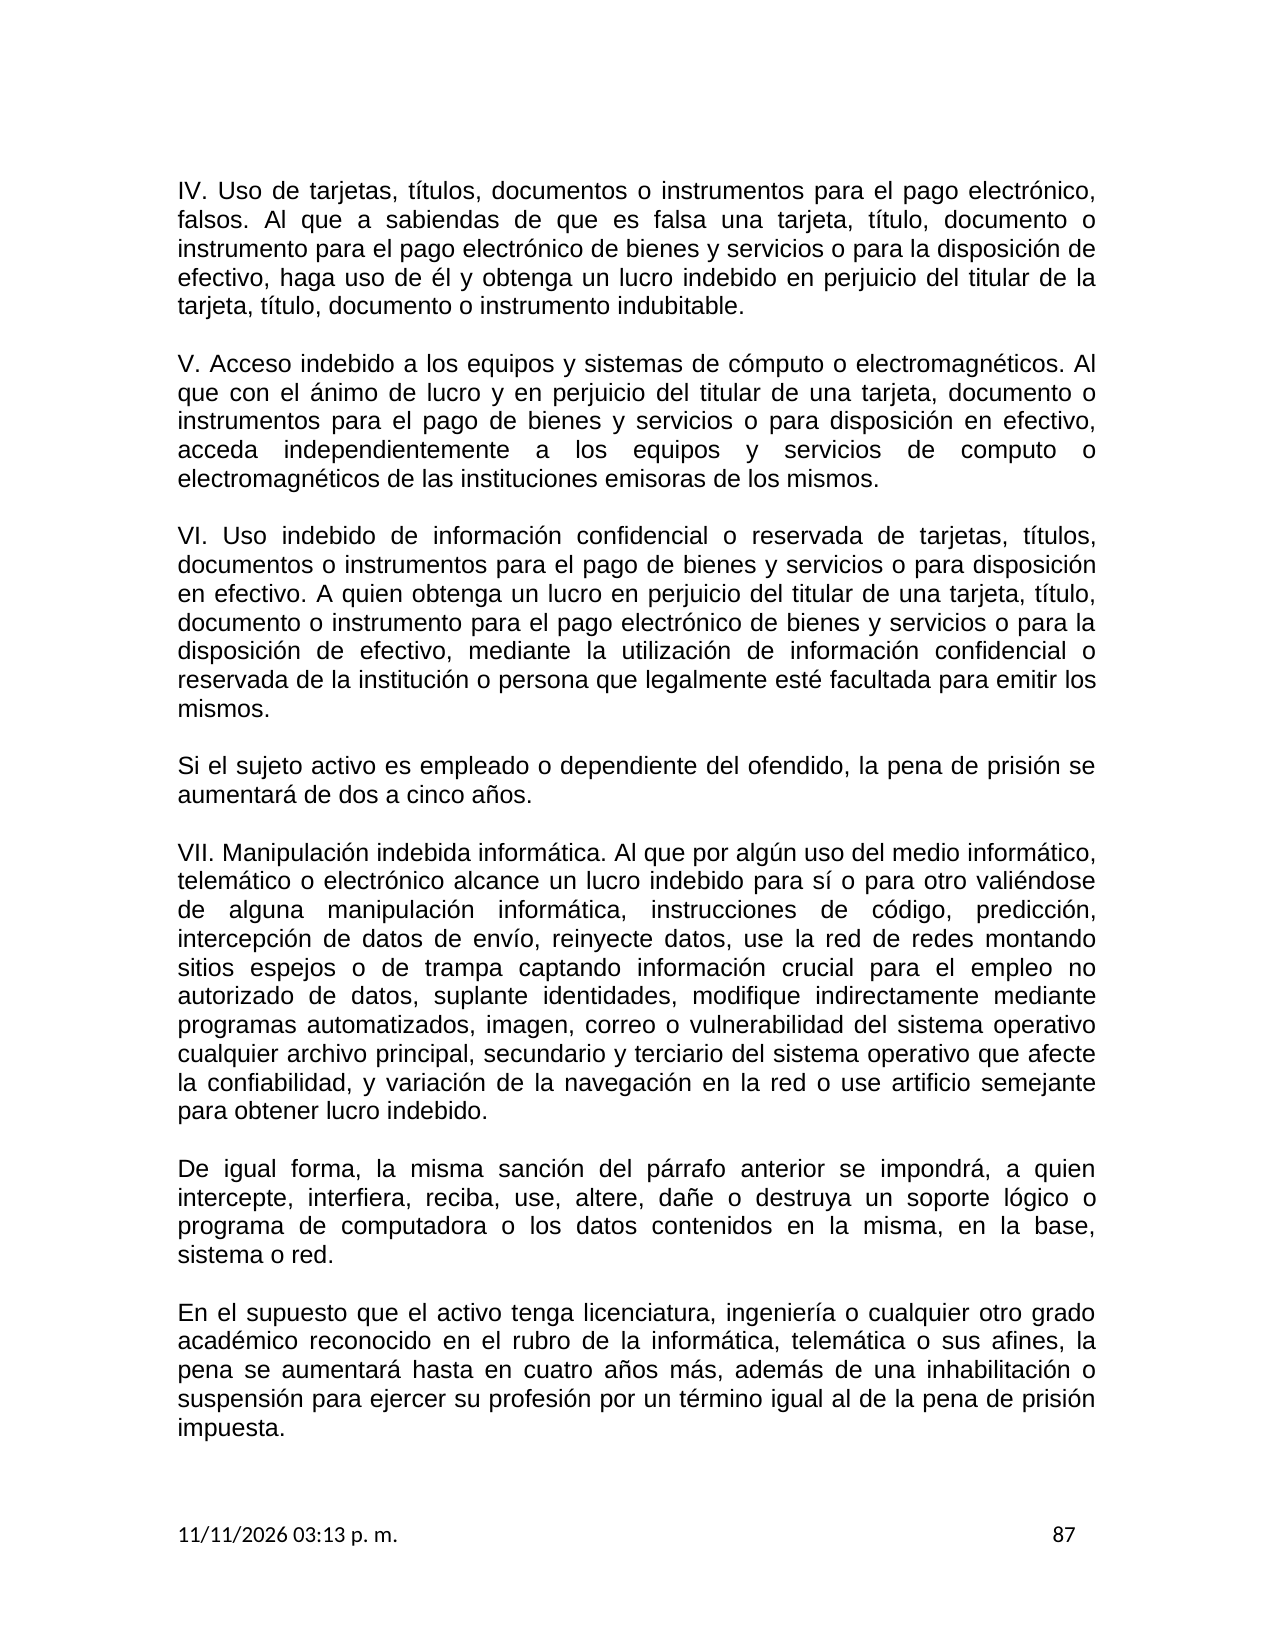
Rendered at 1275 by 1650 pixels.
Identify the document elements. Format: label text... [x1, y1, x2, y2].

text VII. Manipulación indebida informática. Al que por algún uso del medio informático, telemático o electrónico alcance un lucro indebido para sí o para otro valiéndose de alguna manipulación informática, instrucciones de código, predicción, intercepción de datos de envío, reinyecte datos, use la red de redes montando sitios espejos o de trampa captando información crucial para el empleo no autorizado de datos, suplante identidades, modifique indirectamente mediante programas automatizados, imagen, correo o vulnerabilidad del sistema operativo cualquier archivo principal, secundario y terciario del sistema operativo que afecte la confiabilidad, y variación de la navegación en la red o use artificio semejante para obtener lucro indebido. [177, 838, 1098, 1125]
text De igual forma, la misma sanción del párrafo anterior se impondrá, a quien intercepte, interfiera, reciba, use, altere, dañe o destruya un soporte lógico o programa de computadora o los datos contenidos en la misma, en la base, sistema o red. [177, 1154, 1098, 1269]
text IV. Uso de tarjetas, títulos, documentos o instrumentos para el pago electrónico, falsos. Al que a sabiendas de que es falsa una tarjeta, título, documento o instrumento para el pago electrónico de bienes y servicios o para la disposición de efectivo, haga uso de él y obtenga un lucro indebido en perjuicio del titular de la tarjeta, título, documento o instrumento indubitable. [177, 176, 1098, 320]
text VI. Uso indebido de información confidencial o reservada de tarjetas, títulos, documentos o instrumentos para el pago de bienes y servicios o para disposición en efectivo. A quien obtenga un lucro en perjuicio del titular de una tarjeta, título, documento o instrumento para el pago electrónico de bienes y servicios o para la disposición de efectivo, mediante la utilización de información confidencial o reservada de la institución o persona que legalmente esté facultada para emitir los mismos. [177, 521, 1098, 723]
text Si el sujeto activo es empleado o dependiente del ofendido, la pena de prisión se aumentará de dos a cinco años. [177, 751, 1098, 809]
text En el supuesto que el activo tenga licenciatura, ingeniería o cualquier otro grado académico reconocido en el rubro de la informática, telemática o sus afines, la pena se aumentará hasta en cuatro años más, además de una inhabilitación o suspensión para ejercer su profesión por un término igual al de la pena de prisión impuesta. [177, 1298, 1098, 1441]
text V. Acceso indebido a los equipos y sistemas de cómputo o electromagnéticos. Al que con el ánimo de lucro y en perjuicio del titular de una tarjeta, documento o instrumentos para el pago de bienes y servicios o para disposición en efectivo, acceda independientemente a los equipos y servicios de computo o electromagnéticos de las instituciones emisoras de los mismos. [177, 349, 1098, 493]
